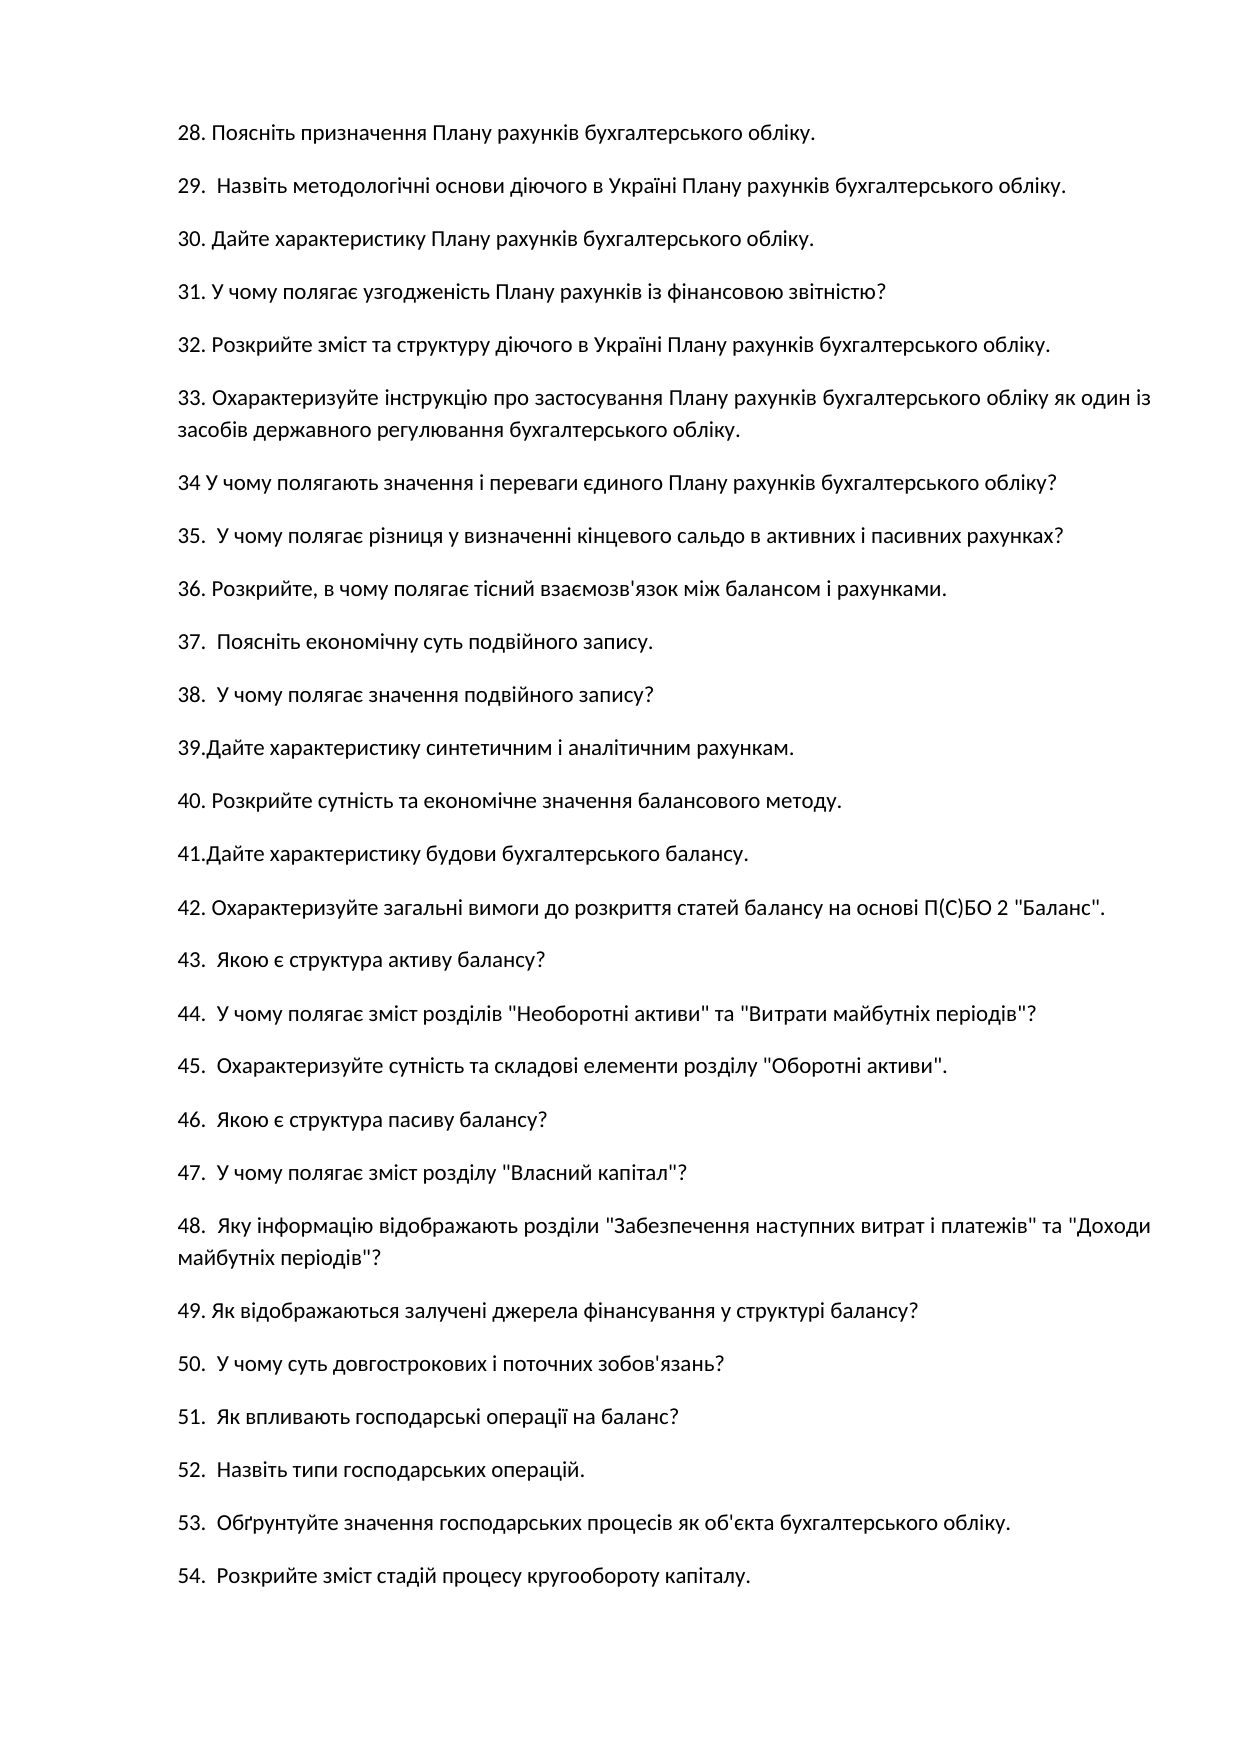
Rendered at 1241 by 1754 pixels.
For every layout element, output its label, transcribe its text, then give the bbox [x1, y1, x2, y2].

text 42. Охарактеризуйте загальні вимоги до розкриття статей балансу на основі П(С)БО 2 "Баланс". [177, 893, 1152, 921]
text 31. У чому полягає узгодженість Плану рахунків із фінансовою звітністю? [177, 277, 1152, 305]
text 35. У чому полягає різниця у визначенні кінцевого сальдо в активних і пасивних рахунках? [177, 521, 1152, 549]
text 46. Якою є структура пасиву балансу? [177, 1105, 1152, 1133]
text 40. Розкрийте сутність та економічне значення балансового методу. [177, 787, 1152, 814]
text 34 У чому полягають значення і переваги єдиного Плану рахунків бухгалтерського обліку? [177, 468, 1152, 496]
text 53. Обґрунтуйте значення господарських процесів як об'єкта бухгалтерського обліку. [177, 1508, 1152, 1536]
text 28. Поясніть призначення Плану рахунків бухгалтерського обліку. [177, 118, 1152, 146]
text 49. Як відображаються залучені джерела фінансування у структурі балансу? [177, 1296, 1152, 1324]
text 51. Як впливають господарські операції на баланс? [177, 1402, 1152, 1430]
text 37. Поясніть економічну суть подвійного запису. [177, 627, 1152, 656]
text 43. Якою є структура активу балансу? [177, 946, 1152, 974]
text 44. У чому полягає зміст розділів "Необоротні активи" та "Витрати майбутніх періодів"? [177, 999, 1152, 1027]
text 36. Розкрийте, в чому полягає тісний взаємозв'язок між балансом і рахунками. [177, 574, 1152, 602]
text 54. Розкрийте зміст стадій процесу кругообороту капіталу. [177, 1561, 1152, 1589]
text 33. Охарактеризуйте інструкцію про застосування Плану рахунків бухгалтерського обліку як один із засобів державного регулювання бухгалтерського обліку. [177, 383, 1152, 443]
text 52. Назвіть типи господарських операцій. [177, 1455, 1152, 1483]
text 39.Дайте характеристику синтетичним і аналітичним рахункам. [177, 733, 1152, 762]
text 45. Охарактеризуйте сутність та складові елементи розділу "Оборотні активи". [177, 1052, 1152, 1080]
text 29. Назвіть методологічні основи діючого в Україні Плану рахунків бухгалтерського обліку. [177, 171, 1152, 199]
text 50. У чому суть довгострокових і поточних зобов'язань? [177, 1349, 1152, 1377]
text 38. У чому полягає значення подвійного запису? [177, 681, 1152, 708]
text 41.Дайте характеристику будови бухгалтерського балансу. [177, 839, 1152, 868]
text 30. Дайте характеристику Плану рахунків бухгалтерського обліку. [177, 224, 1152, 252]
text 48. Яку інформацію відображають розділи "Забезпечення наступних витрат і платежів" та "Доходи майбутніх періодів"? [177, 1211, 1152, 1271]
text 32. Розкрийте зміст та структуру діючого в Україні Плану рахунків бухгалтерського обліку. [177, 330, 1152, 358]
text 47. У чому полягає зміст розділу "Власний капітал"? [177, 1158, 1152, 1186]
